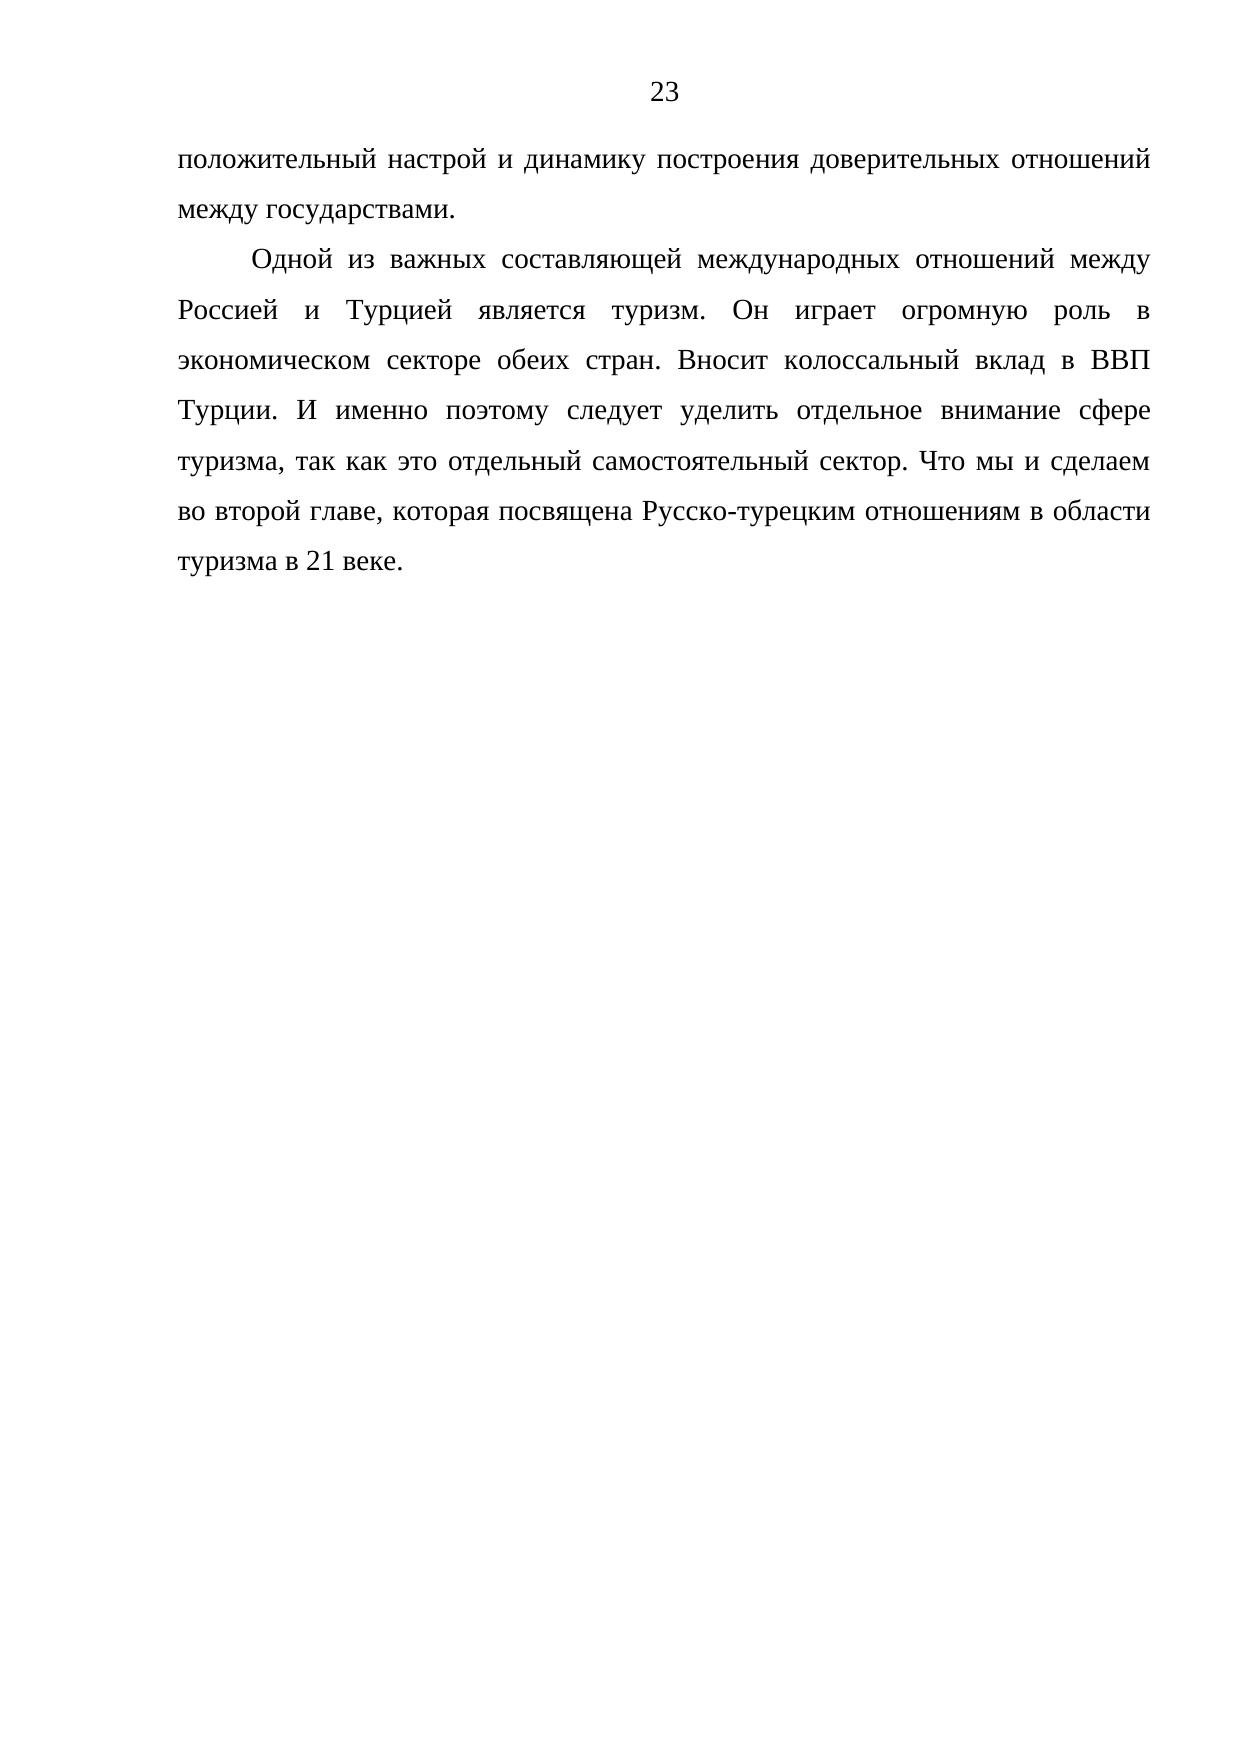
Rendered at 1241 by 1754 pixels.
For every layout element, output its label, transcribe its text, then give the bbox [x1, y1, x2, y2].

text Одной из важных составляющей международных отношений между Россией и Турцией является туризм. Он играет огромную роль в экономическом секторе обеих стран. Вносит колоссальный вклад в ВВП Турции. И именно поэтому следует уделить отдельное внимание сфере туризма, так как это отдельный самостоятельный сектор. Что мы и сделаем во второй главе, которая посвящена Русско-турецким отношениям в области туризма в 21 веке. [177, 241, 1152, 577]
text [177, 141, 1152, 225]
